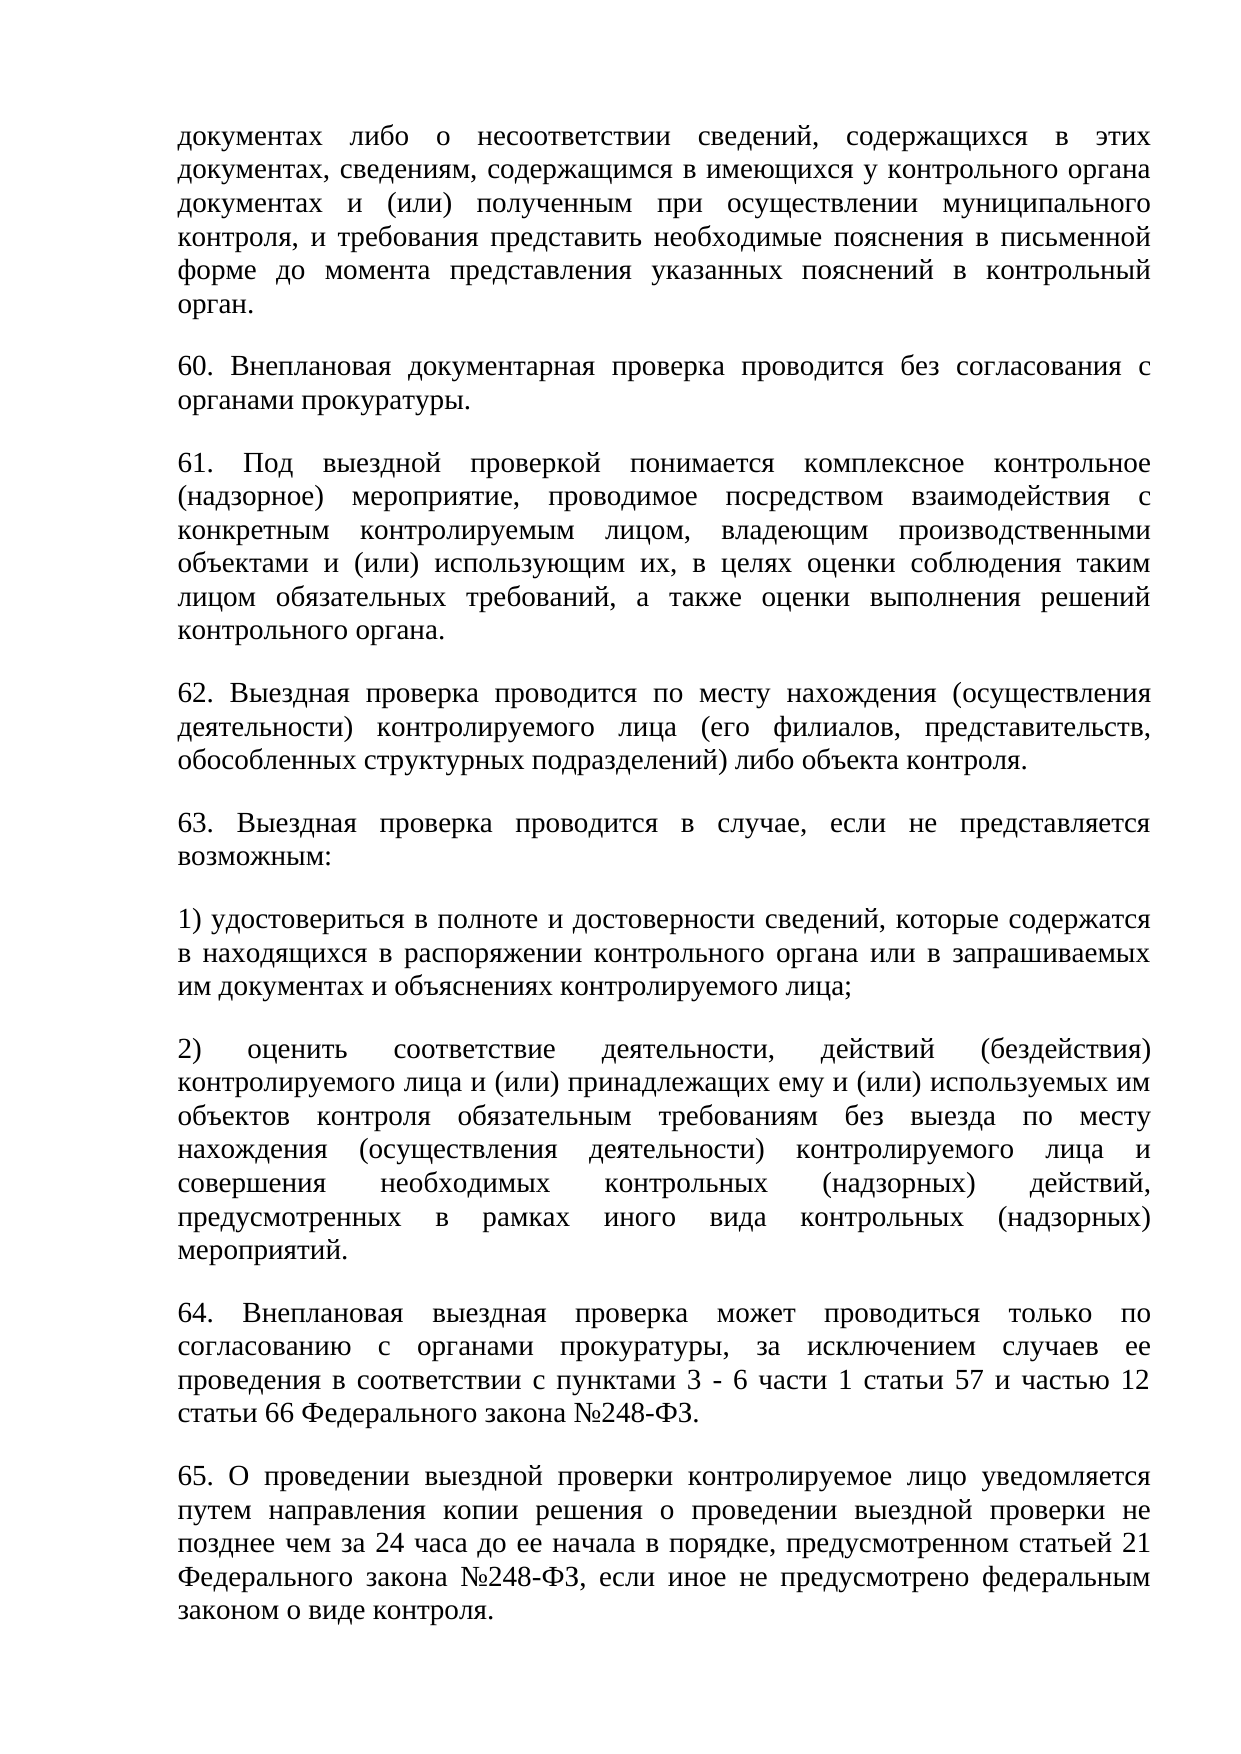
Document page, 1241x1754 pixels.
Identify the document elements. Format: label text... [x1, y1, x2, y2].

text 2) оценить соответствие деятельности, действий (бездействия) контролируемого лица и (или) принадлежащих ему и (или) используемых им объектов контроля обязательным требованиям без выезда по месту нахождения (осуществления деятельности) контролируемого лица и совершения необходимых контрольных (надзорных) действий, предусмотренных в рамках иного вида контрольных (надзорных) мероприятий. [177, 1031, 1152, 1266]
text 61. Под выездной проверкой понимается комплексное контрольное (надзорное) мероприятие, проводимое посредством взаимодействия с конкретным контролируемым лицом, владеющим производственными объектами и (или) использующим их, в целях оценки соблюдения таким лицом обязательных требований, а также оценки выполнения решений контрольного органа. [177, 445, 1152, 646]
text 60. Внеплановая документарная проверка проводится без согласования с органами прокуратуры. [177, 348, 1152, 416]
text 1) удостовериться в полноте и достоверности сведений, которые содержатся в находящихся в распоряжении контрольного органа или в запрашиваемых им документах и объяснениях контролируемого лица; [177, 901, 1152, 1002]
text 62. Выездная проверка проводится по месту нахождения (осуществления деятельности) контролируемого лица (его филиалов, представительств, обособленных структурных подразделений) либо объекта контроля. [177, 675, 1152, 776]
text 65. О проведении выездной проверки контролируемое лицо уведомляется путем направления копии решения о проведении выездной проверки не позднее чем за 24 часа до ее начала в порядке, предусмотренном статьей 21 Федерального закона №248-ФЗ, если иное не предусмотрено федеральным законом о виде контроля. [177, 1458, 1152, 1626]
text 64. Внеплановая выездная проверка может проводиться только по согласованию с органами прокуратуры, за исключением случаев ее проведения в соответствии с пунктами 3 - 6 части 1 статьи 57 и частью 12 статьи 66 Федерального закона №248-ФЗ. [177, 1295, 1152, 1429]
text 63. Выездная проверка проводится в случае, если не представляется возможным: [177, 805, 1152, 872]
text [177, 118, 1152, 319]
